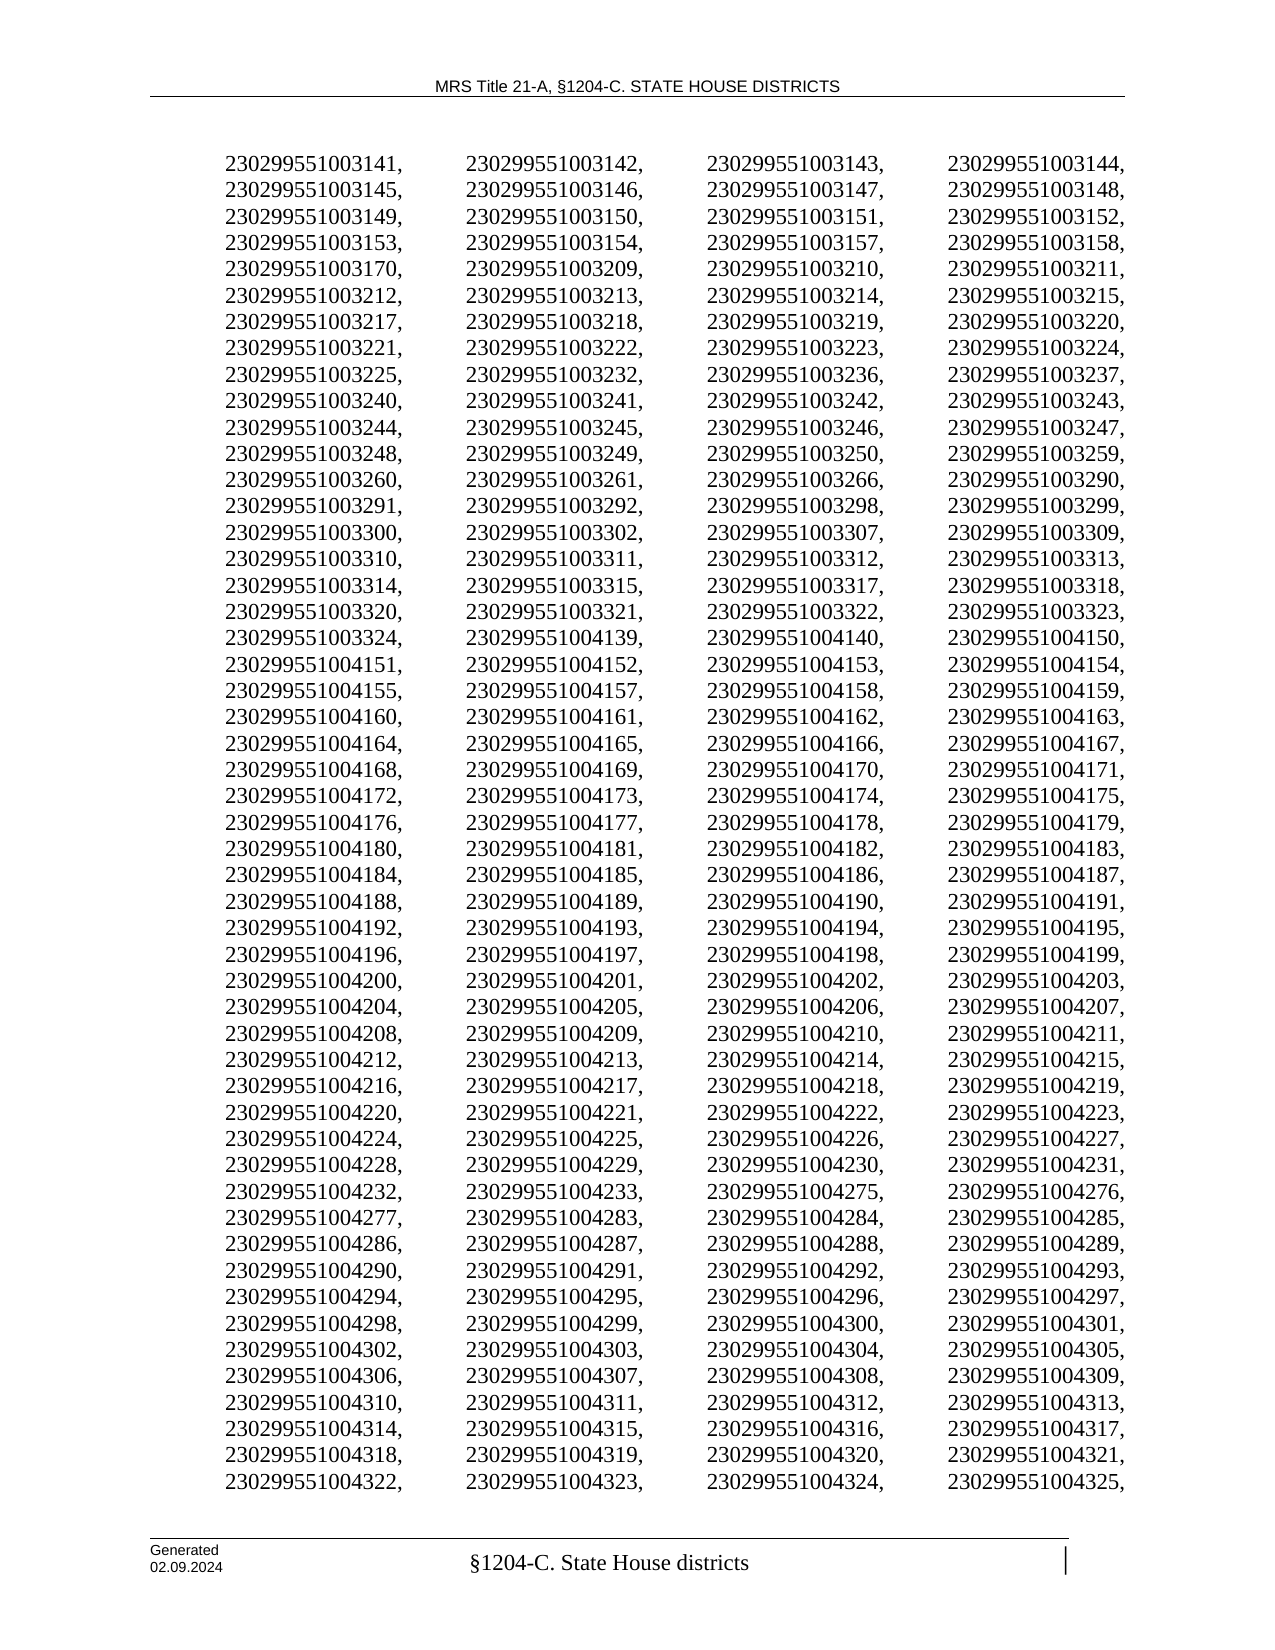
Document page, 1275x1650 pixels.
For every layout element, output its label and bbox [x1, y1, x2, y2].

text [225, 150, 1125, 1494]
